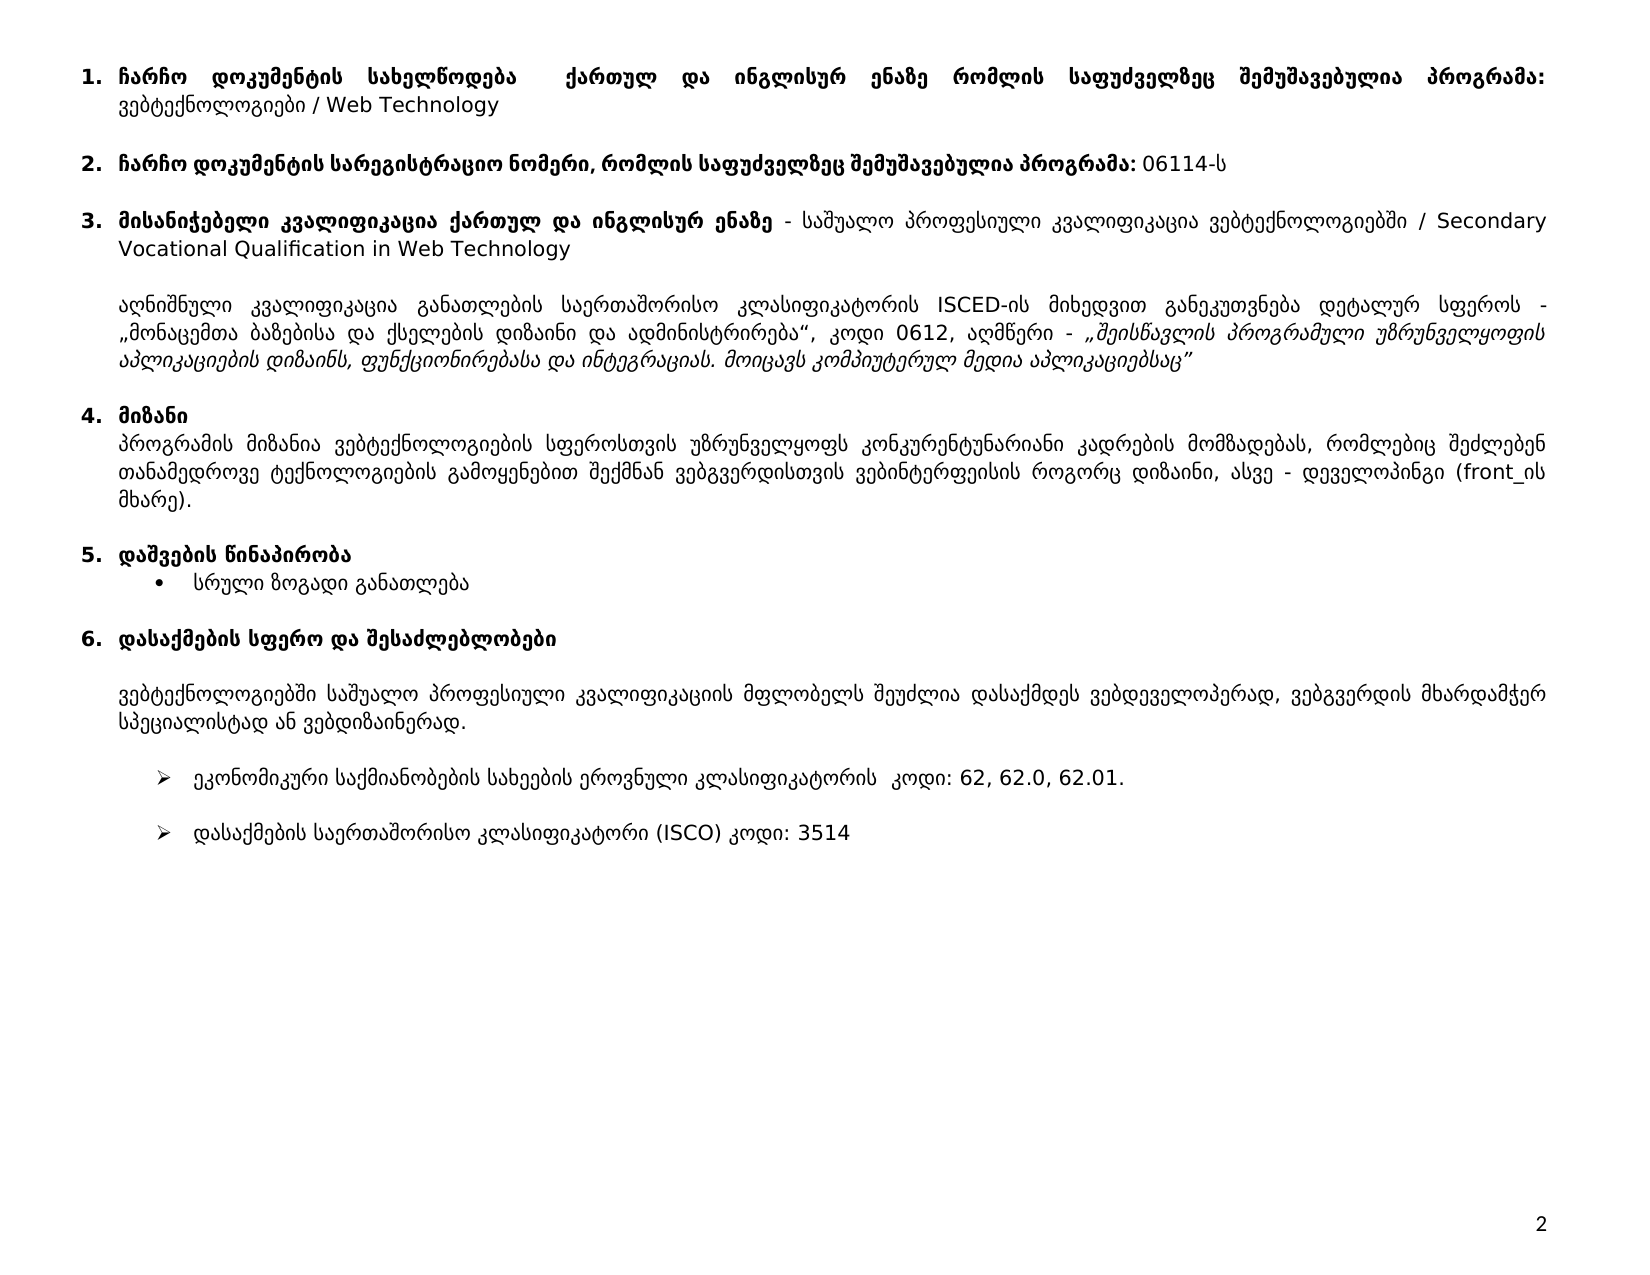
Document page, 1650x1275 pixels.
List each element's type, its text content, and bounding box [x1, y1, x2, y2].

list დასაქმების საერთაშორისო კლასიფიკატორი (ISCO) კოდი: 3514 [156, 821, 1547, 846]
list მიზანი [81, 404, 1547, 428]
list აღნიშნული კვალიფიკაცია განათლების საერთაშორისო კლასიფიკატორის ISCED-ის მიხედვით განეკუთვნება დეტალურ სფეროს - „მონაცემთა ბაზებისა და ქსელების დიზაინი და ადმინისტრირება“, კოდი 0612, აღმწერი - „შეისწავლის პროგრამული უზრუნველყოფის აპლიკაციების დიზაინს, ფუნქციონირებასა და ინტეგრაციას. მოიცავს კომპიუტერულ მედია აპლიკაციებსაც” [118, 293, 1547, 373]
list დასაქმების სფერო და შესაძლებლობები [81, 627, 1547, 651]
list მისანიჭებელი კვალიფიკაცია ქართულ და ინგლისურ ენაზე - საშუალო პროფესიული კვალიფიკაცია ვებტექნოლოგიებში / Secondary Vocational Qualification in Web Technology [81, 209, 1547, 262]
list დაშვების წინაპირობა [81, 543, 1547, 567]
list სრული ზოგადი განათლება [156, 571, 1547, 595]
list ჩარჩო დოკუმენტის სახელწოდება ქართულ და ინგლისურ ენაზე რომლის საფუძველზეც შემუშავებულია პროგრამა: ვებტექნოლოგიები / Web Technology [81, 66, 1547, 118]
list ჩარჩო დოკუმენტის სარეგისტრაციო ნომერი, რომლის საფუძველზეც შემუშავებულია პროგრამა: 06114-ს [81, 149, 1547, 177]
list ვებტექნოლოგიებში საშუალო პროფესიული კვალიფიკაციის მფლობელს შეუძლია დასაქმდეს ვებდეველოპერად, ვებგვერდის მხარდამჭერ სპეციალისტად ან ვებდიზაინერად. [118, 682, 1547, 734]
list ეკონომიკური საქმიანობების სახეების ეროვნული კლასიფიკატორის კოდი: 62, 62.0, 62.01. [156, 766, 1547, 790]
list პროგრამის მიზანია ვებტექნოლოგიების სფეროსთვის უზრუნველყოფს კონკურენტუნარიანი კადრების მომზადებას, რომლებიც შეძლებენ თანამედროვე ტექნოლოგიების გამოყენებით შექმნან ვებგვერდისთვის ვებინტერფეისის როგორც დიზაინი, ასვე - დეველოპინგი (front_ის მხარე). [118, 432, 1547, 512]
